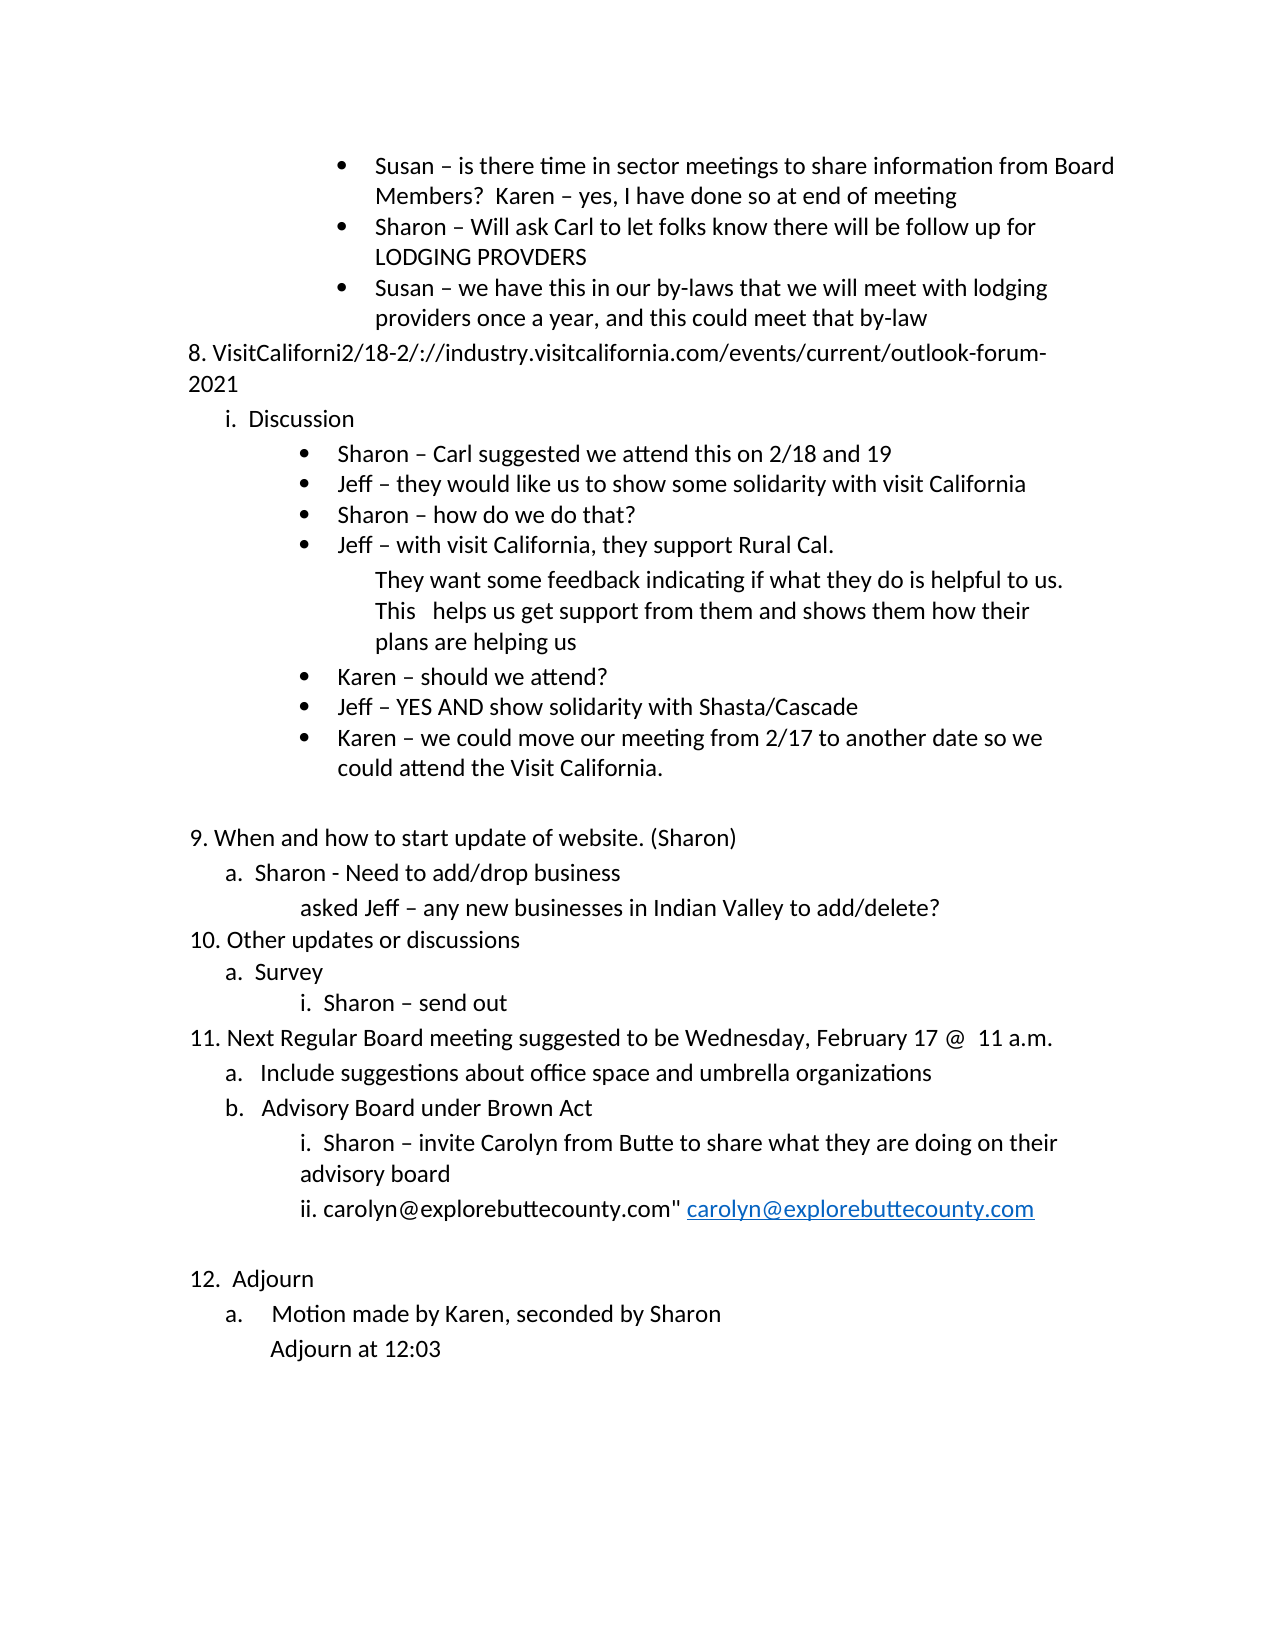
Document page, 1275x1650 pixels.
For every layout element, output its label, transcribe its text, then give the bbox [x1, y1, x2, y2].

text i. Sharon – send out [189, 987, 1125, 1018]
text i. Sharon – invite Carolyn from Butte to share what they are doing on their advisory board [300, 1127, 1125, 1188]
text 12. Adjourn [189, 1263, 1125, 1293]
text Adjourn at 12:03 [189, 1333, 1125, 1363]
list Karen – we could move our meeting from 2/17 to another date so we could attend the Visit California. [300, 722, 1077, 783]
text asked Jeff – any new businesses in Indian Valley to add/delete? [188, 892, 1077, 923]
list Jeff – with visit California, they support Rural Cal. [300, 530, 1077, 560]
text a. Sharon - Need to add/drop business [188, 857, 1077, 888]
text They want some feedback indicating if what they do is helpful to us. This helps us get support from them and shows them how their plans are helping us [375, 565, 1077, 656]
text a. Motion made by Karen, seconded by Sharon [189, 1298, 1125, 1328]
text 11. Next Regular Board meeting suggested to be Wednesday, February 17 @ 11 a.m. [189, 1022, 1125, 1053]
text 8. VisitCaliforni2/18-2/://industry.visitcalifornia.com/events/current/outlook-forum-2021 [188, 338, 1077, 399]
text 10. Other updates or discussions [189, 924, 1125, 954]
list Sharon – Carl suggested we attend this on 2/18 and 19 [300, 438, 1077, 469]
text ii. carolyn@explorebuttecounty.com" carolyn@explorebuttecounty.com [300, 1193, 1125, 1223]
list Susan – is there time in sector meetings to share information from Board Members? Karen – yes, I have done so at end of meeting [337, 150, 1125, 211]
list Jeff – YES AND show solidarity with Shasta/Cascade [300, 691, 1077, 722]
text a. Include suggestions about office space and umbrella organizations [189, 1057, 1125, 1088]
list Karen – should we attend? [300, 661, 1077, 691]
list Sharon – how do we do that? [300, 499, 1077, 530]
text b. Advisory Board under Brown Act [189, 1092, 1125, 1123]
list Susan – we have this in our by-laws that we will meet with lodging providers once a year, and this could meet that by-law [337, 272, 1125, 333]
text i. Discussion [188, 403, 1077, 434]
list Sharon – Will ask Carl to let folks know there will be follow up for LODGING PROVDERS [337, 211, 1125, 272]
text 9. When and how to start update of website. (Sharon) [188, 822, 1077, 853]
text a. Survey [189, 956, 1125, 986]
list Jeff – they would like us to show some solidarity with visit California [300, 469, 1077, 499]
